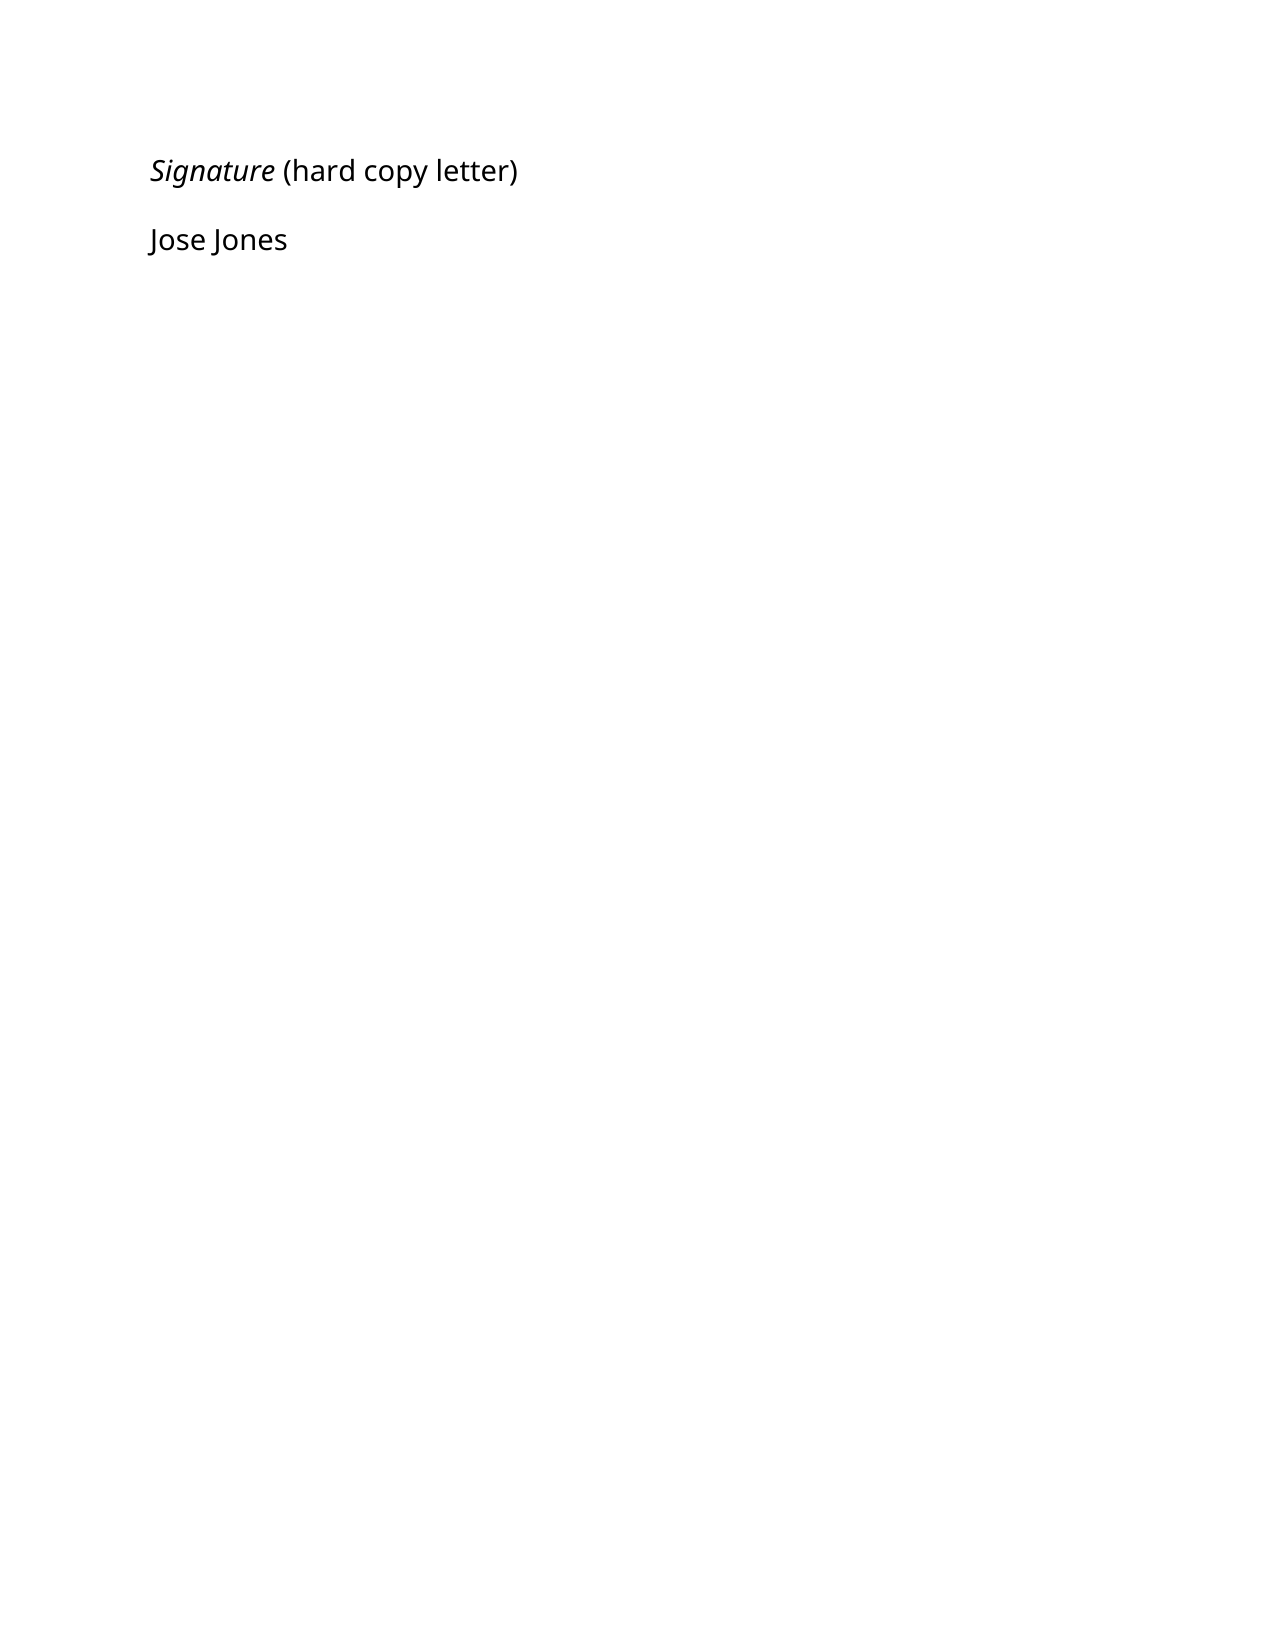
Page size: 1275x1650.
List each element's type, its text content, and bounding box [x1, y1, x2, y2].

text Signature (hard copy letter) [150, 150, 1125, 190]
text Jose Jones [150, 219, 1125, 258]
